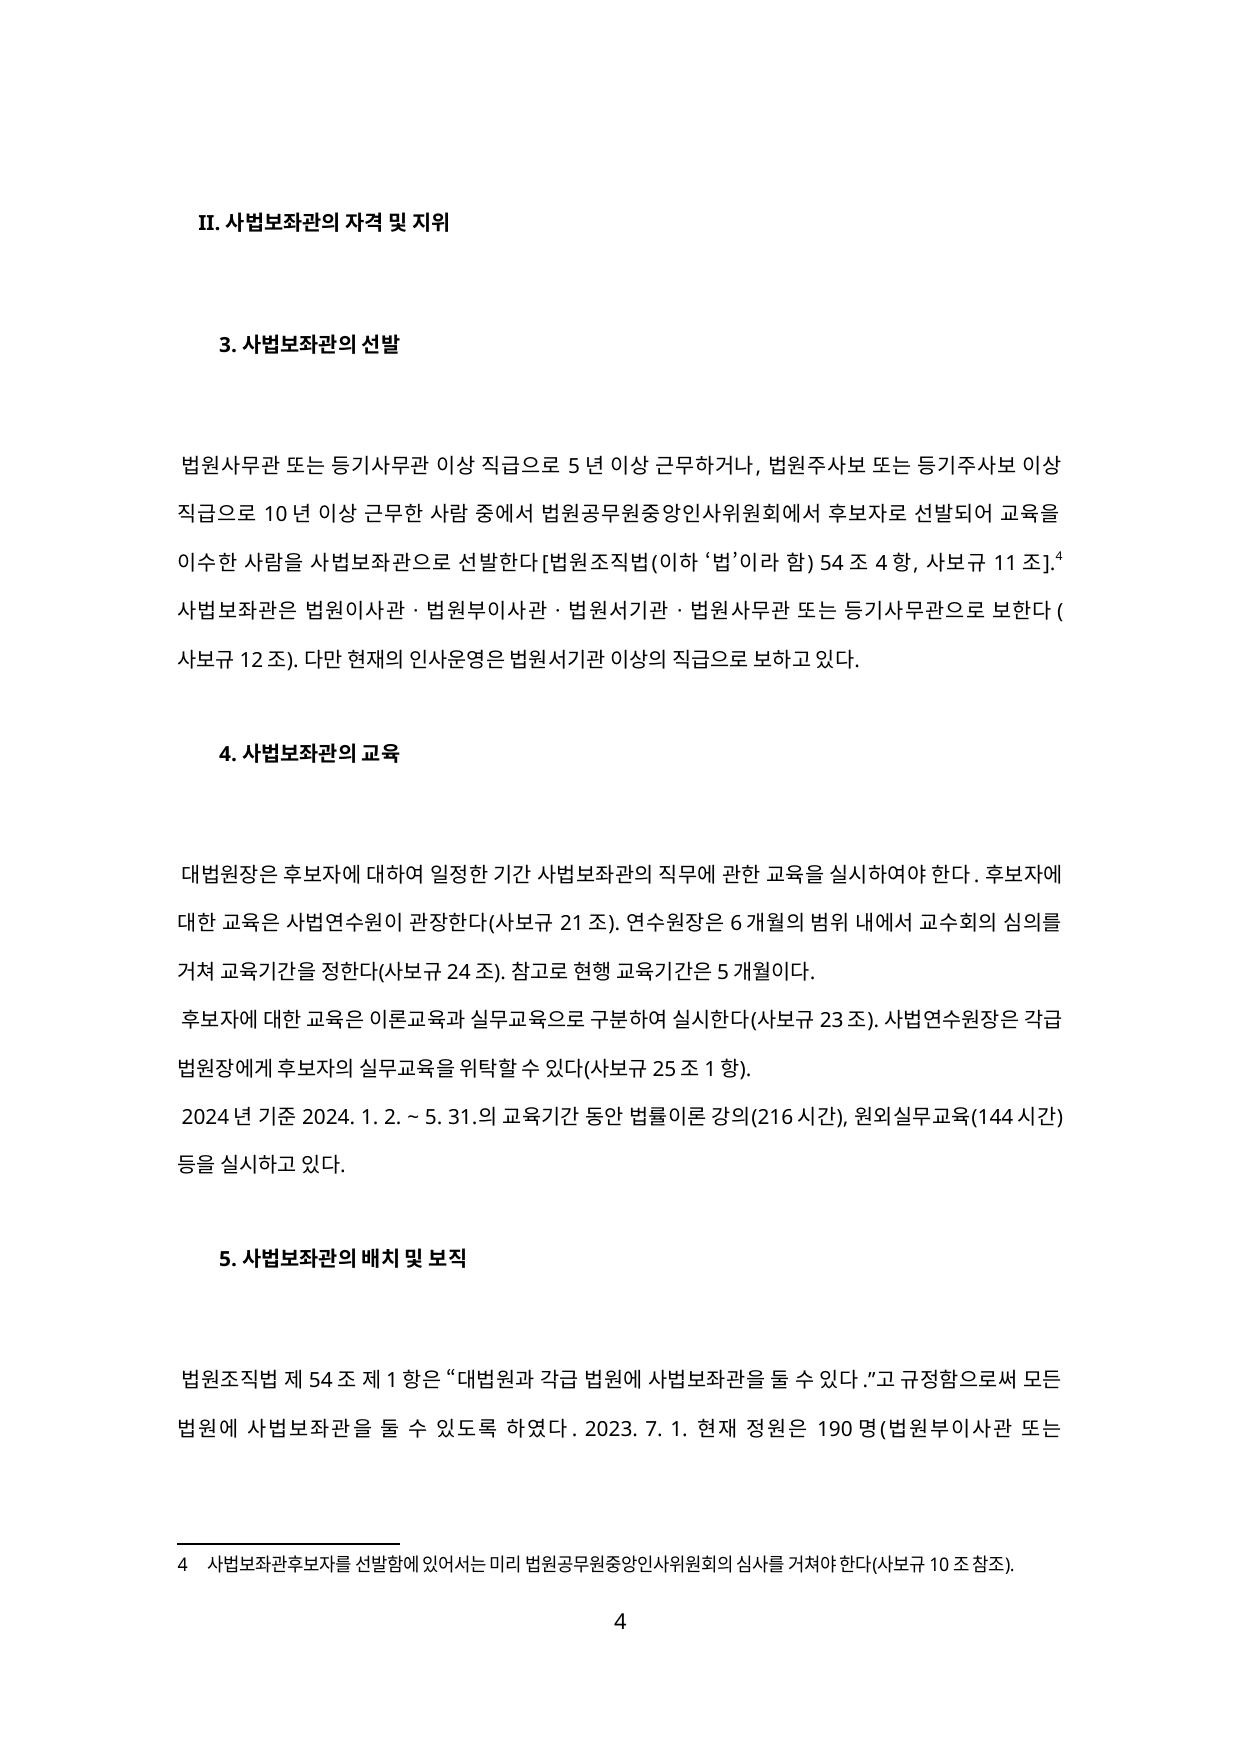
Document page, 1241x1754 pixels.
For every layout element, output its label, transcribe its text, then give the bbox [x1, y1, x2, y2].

text 2024년 기준 2024. 1. 2. ~ 5. 31.의 교육기간 동안 법률이론 강의(216시간), 원외실무교육(144시간) 등을 실시하고 있다. [177, 1100, 1063, 1179]
text 대법원장은 후보자에 대하여 일정한 기간 사법보좌관의 직무에 관한 교육을 실시하여야 한다. 후보자에 대한 교육은 사법연수원이 관장한다(사보규 21조). 연수원장은 6개월의 범위 내에서 교수회의 심의를 거쳐 교육기간을 정한다(사보규 24조). 참고로 현행 교육기간은 5개월이다. [177, 858, 1063, 985]
text 후보자에 대한 교육은 이론교육과 실무교육으로 구분하여 실시한다(사보규 23조). 사법연수원장은 각급 법원장에게 후보자의 실무교육을 위탁할 수 있다(사보규 25조 1항). [177, 1003, 1063, 1082]
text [177, 1364, 1063, 1442]
text 사법보좌관의 자격 및 지위 [198, 207, 1063, 237]
text 법원사무관 또는 등기사무관 이상 직급으로 5년 이상 근무하거나, 법원주사보 또는 등기주사보 이상 직급으로 10년 이상 근무한 사람 중에서 법원공무원중앙인사위원회에서 후보자로 선발되어 교육을 이수한 사람을 사법보좌관으로 선발한다[법원조직법(이하 ‘법’이라 함) 54조 4항, 사보규 11조]. 사법보좌관은 법원이사관ㆍ법원부이사관ㆍ법원서기관ㆍ법원사무관 또는 등기사무관으로 보한다(사보규 12조). 다만 현재의 인사운영은 법원서기관 이상의 직급으로 보하고 있다. [177, 449, 1063, 673]
text 사법보좌관의 배치 및 보직 [219, 1242, 1063, 1273]
text 사법보좌관의 교육 [219, 737, 1063, 767]
text 사법보좌관의 선발 [219, 328, 1063, 358]
